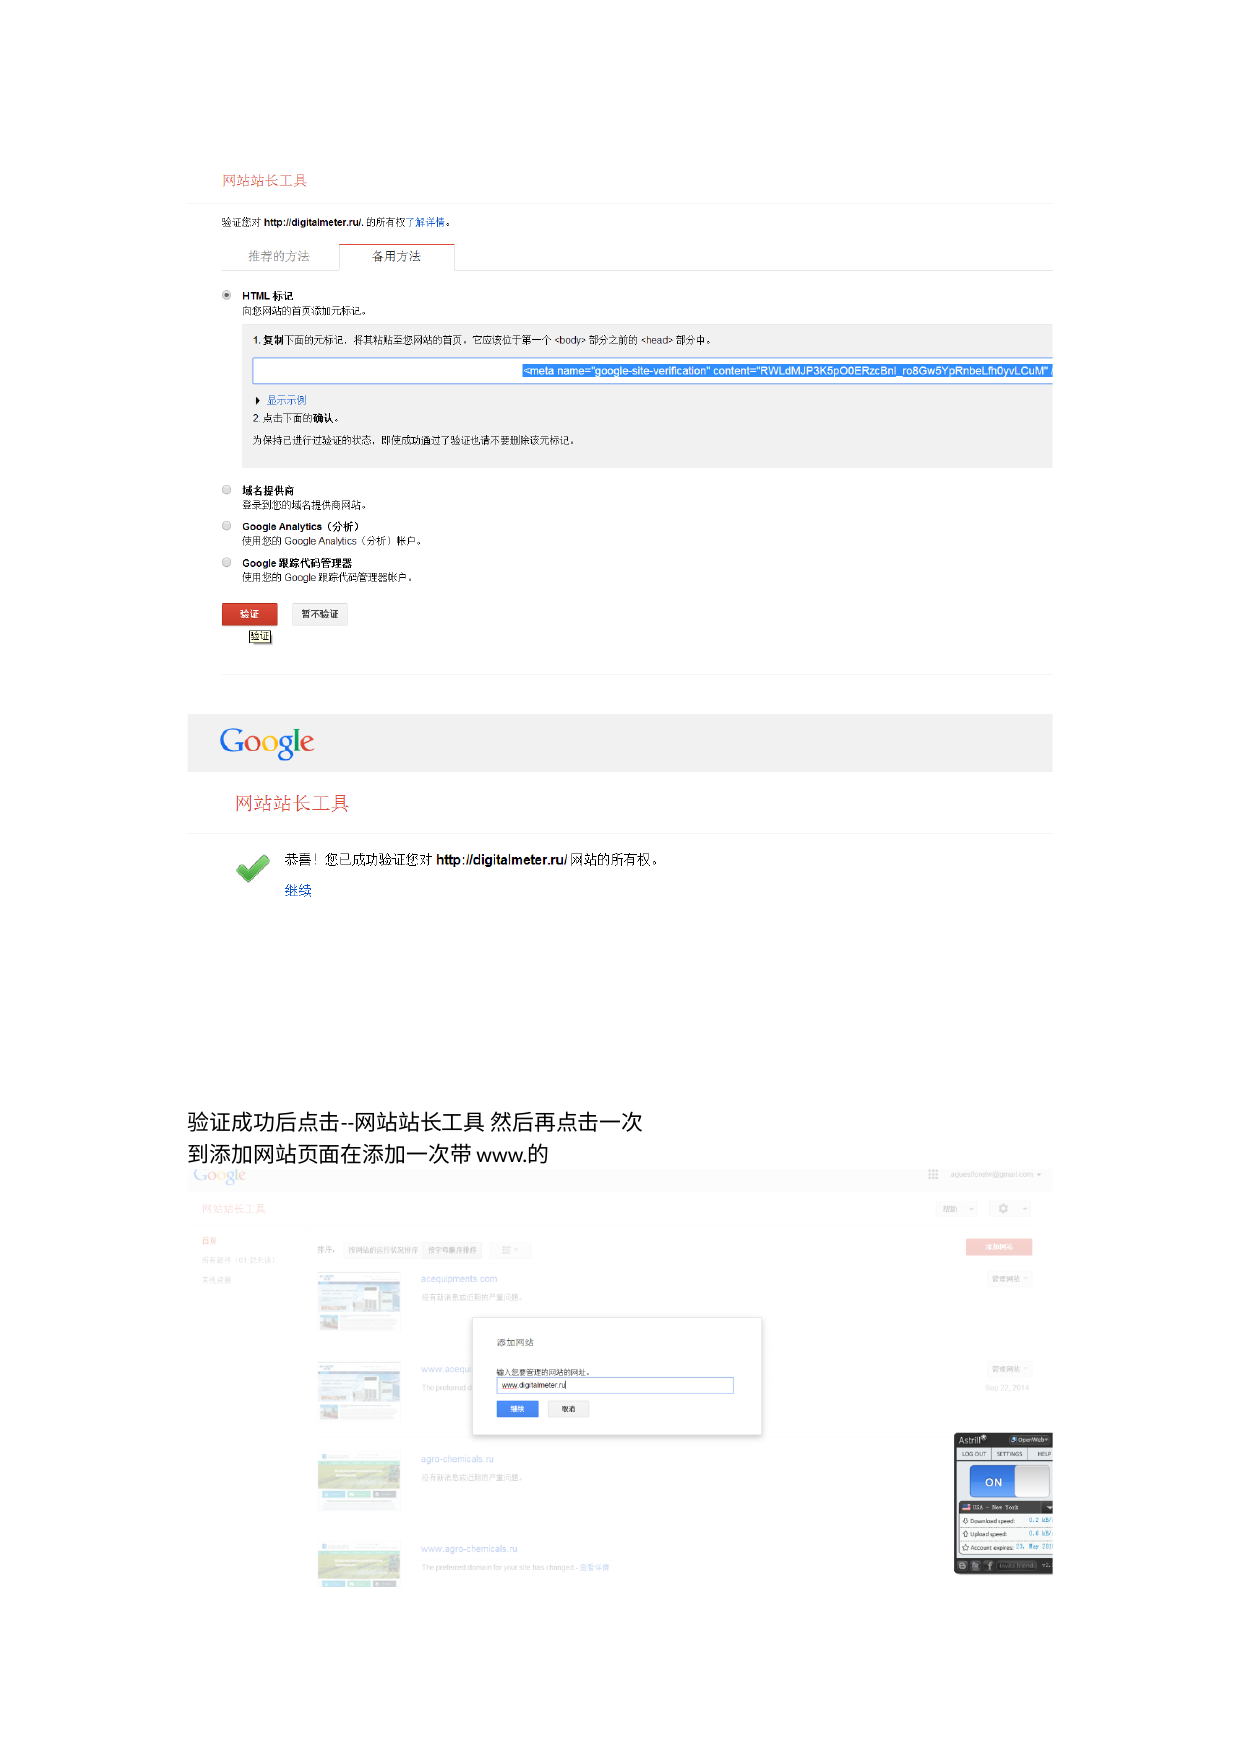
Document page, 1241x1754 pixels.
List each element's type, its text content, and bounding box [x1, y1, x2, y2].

picture [187, 1169, 1053, 1587]
picture [187, 714, 1053, 1087]
picture [187, 162, 1053, 678]
text 验证成功后点击--网站站长工具 然后再点击一次 [187, 1104, 1053, 1137]
text 到添加网站页面在添加一次带www.的 [187, 1137, 1053, 1169]
